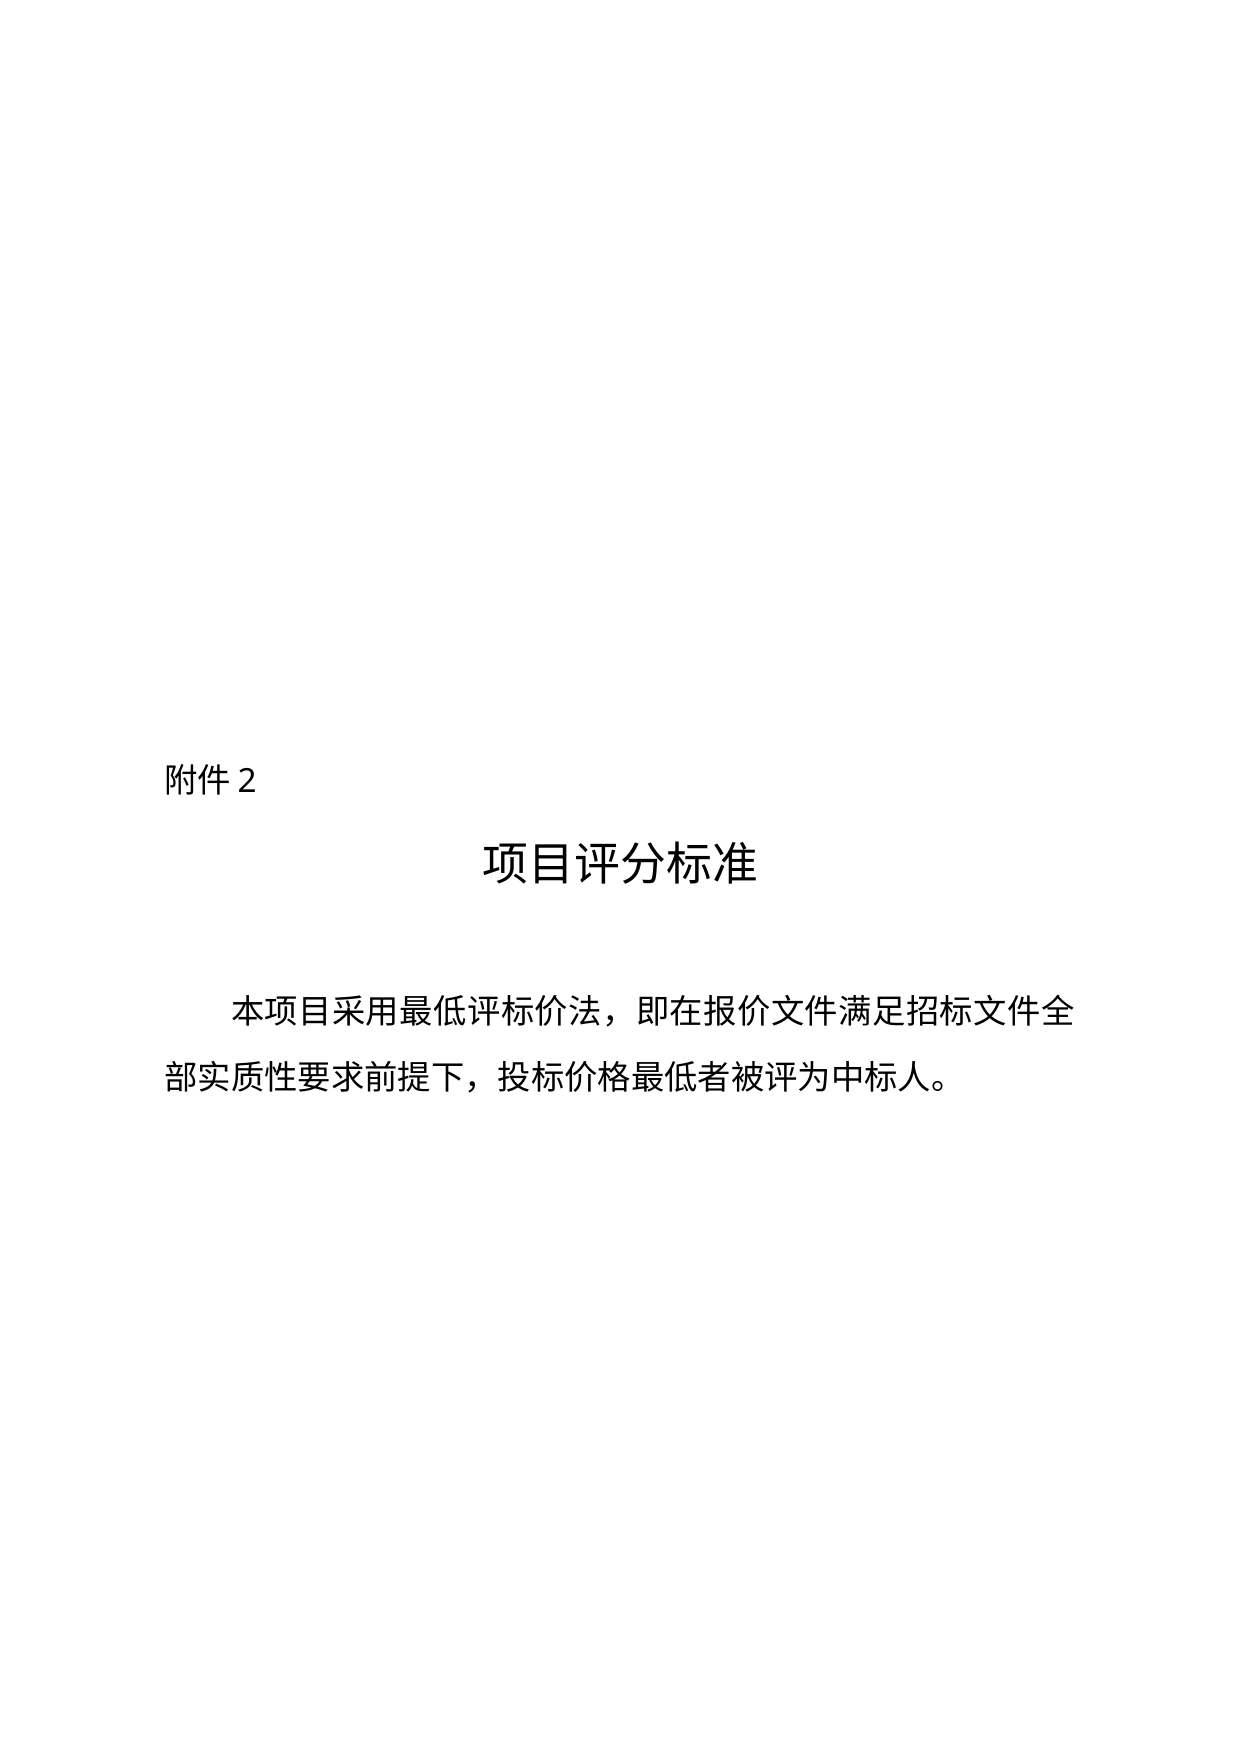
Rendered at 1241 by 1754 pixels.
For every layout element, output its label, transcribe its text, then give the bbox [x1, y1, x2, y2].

text 本项目采用最低评标价法，即在报价文件满足招标文件全部实质性要求前提下，投标价格最低者被评为中标人。 [164, 976, 1076, 1108]
subtitle 附件2 [164, 745, 1076, 811]
subtitle 项目评分标准 [164, 811, 1076, 910]
